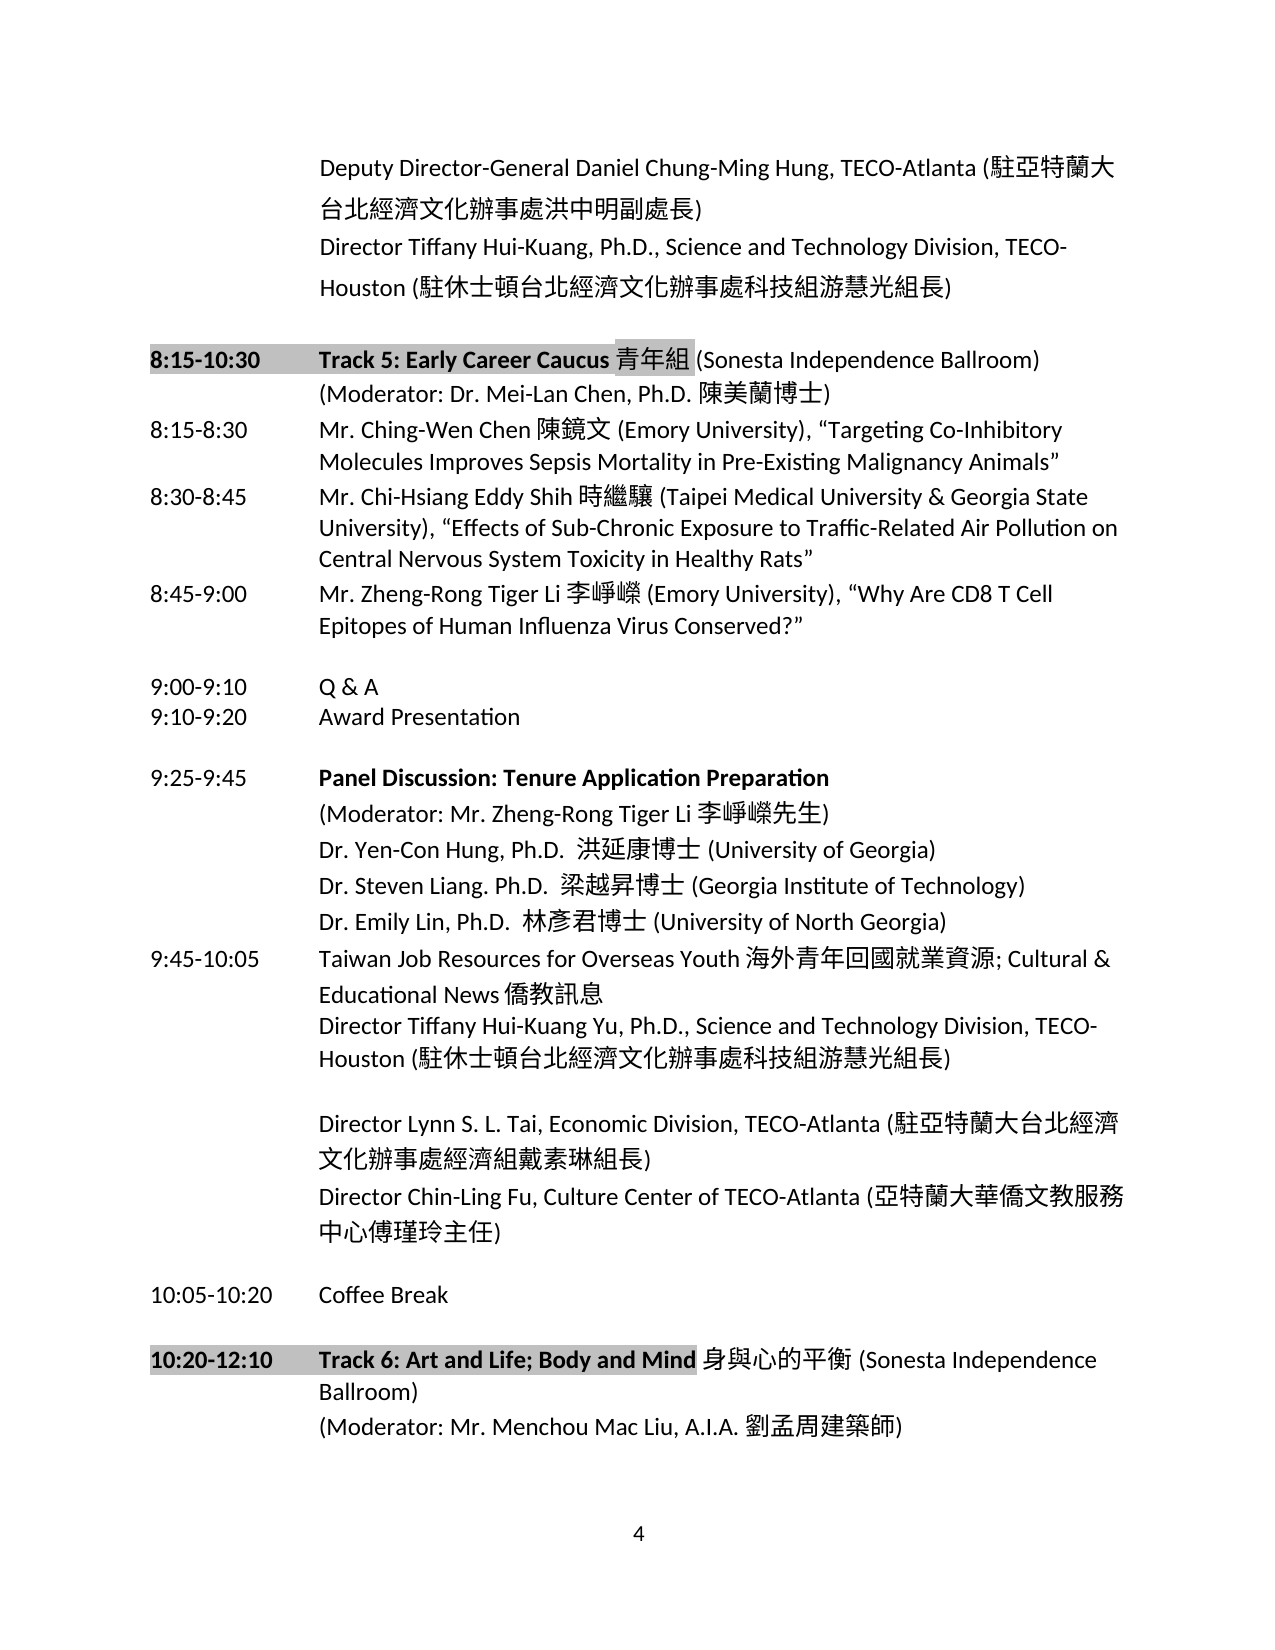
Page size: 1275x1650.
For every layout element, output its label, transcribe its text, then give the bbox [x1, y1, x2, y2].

text 9:25-9:45 Panel Discussion: Tenure Application Preparation [150, 762, 1127, 793]
text 8:45-9:00 Mr. Zheng-Rong Tiger Li李崢嶸 (Emory University), “Why Are CD8 T Cell Epitopes of Human Influenza Virus Conserved?” [150, 574, 1127, 640]
text 8:15-8:30 Mr. Ching-Wen Chen陳鏡文 (Emory University), “Targeting Co-Inhibitory Molecules Improves Sepsis Mortality in Pre-Existing Malignancy Animals” [150, 409, 1127, 476]
text Dr. Yen-Con Hung, Ph.D. 洪延康博士 (University of Georgia) [319, 829, 1127, 866]
text Dr. Steven Liang. Ph.D. 梁越昇博士 (Georgia Institute of Technology) [319, 866, 1127, 902]
text 8:15-10:30 Track 5: Early Career Caucus青年組 (Sonesta Independence Ballroom) [695, 339, 1127, 376]
text Director Lynn S. L. Tai, Economic Division, TECO-Atlanta (駐亞特蘭大台北經濟文化辦事處經濟組戴素琳組長) [319, 1106, 1127, 1176]
text Director Tiffany Hui-Kuang Yu, Ph.D., Science and Technology Division, TECO-Houston (駐休士頓台北經濟文化辦事處科技組游慧光組長) [319, 1011, 1127, 1075]
text Deputy Director-General Daniel Chung-Ming Hung, TECO-Atlanta (駐亞特蘭大台北經濟文化辦事處洪中明副處長) [319, 150, 1127, 226]
text 10:05-10:20 Coffee Break [150, 1279, 1127, 1309]
text 9:45-10:05 Taiwan Job Resources for Overseas Youth海外青年回國就業資源; Cultural & Educational News僑教訊息 [150, 938, 1127, 1011]
text 8:30-8:45 Mr. Chi-Hsiang Eddy Shih時繼驤 (Taipei Medical University & Georgia State University), “Effects of Sub-Chronic Exposure to Traffic-Related Air Pollution on Central Nervous System Toxicity in Healthy Rats” [150, 476, 1127, 574]
text 9:00-9:10 Q & A [150, 671, 1127, 701]
text Dr. Emily Lin, Ph.D. 林彥君博士 (University of North Georgia) [319, 902, 1127, 938]
text 9:10-9:20 Award Presentation [150, 701, 1127, 732]
text (Moderator: Mr. Zheng-Rong Tiger Li李崢嶸先生) [244, 793, 1127, 829]
text Director Tiffany Hui-Kuang, Ph.D., Science and Technology Division, TECO-Houston (駐休士頓台北經濟文化辦事處科技組游慧光組長) [319, 231, 1127, 303]
text (Moderator: Mr. Menchou Mac Liu, A.I.A. 劉孟周建築師) [150, 1407, 1127, 1443]
text (Moderator: Dr. Mei-Lan Chen, Ph.D. 陳美蘭博士) [150, 376, 1127, 409]
text 10:20-12:10 Track 6: Art and Life; Body and Mind 身與心的平衡 (Sonesta Independence Ballroom) [150, 1340, 1127, 1407]
text Director Chin-Ling Fu, Culture Center of TECO-Atlanta (亞特蘭大華僑文教服務中心傅瑾玲主任) [150, 1176, 1127, 1248]
